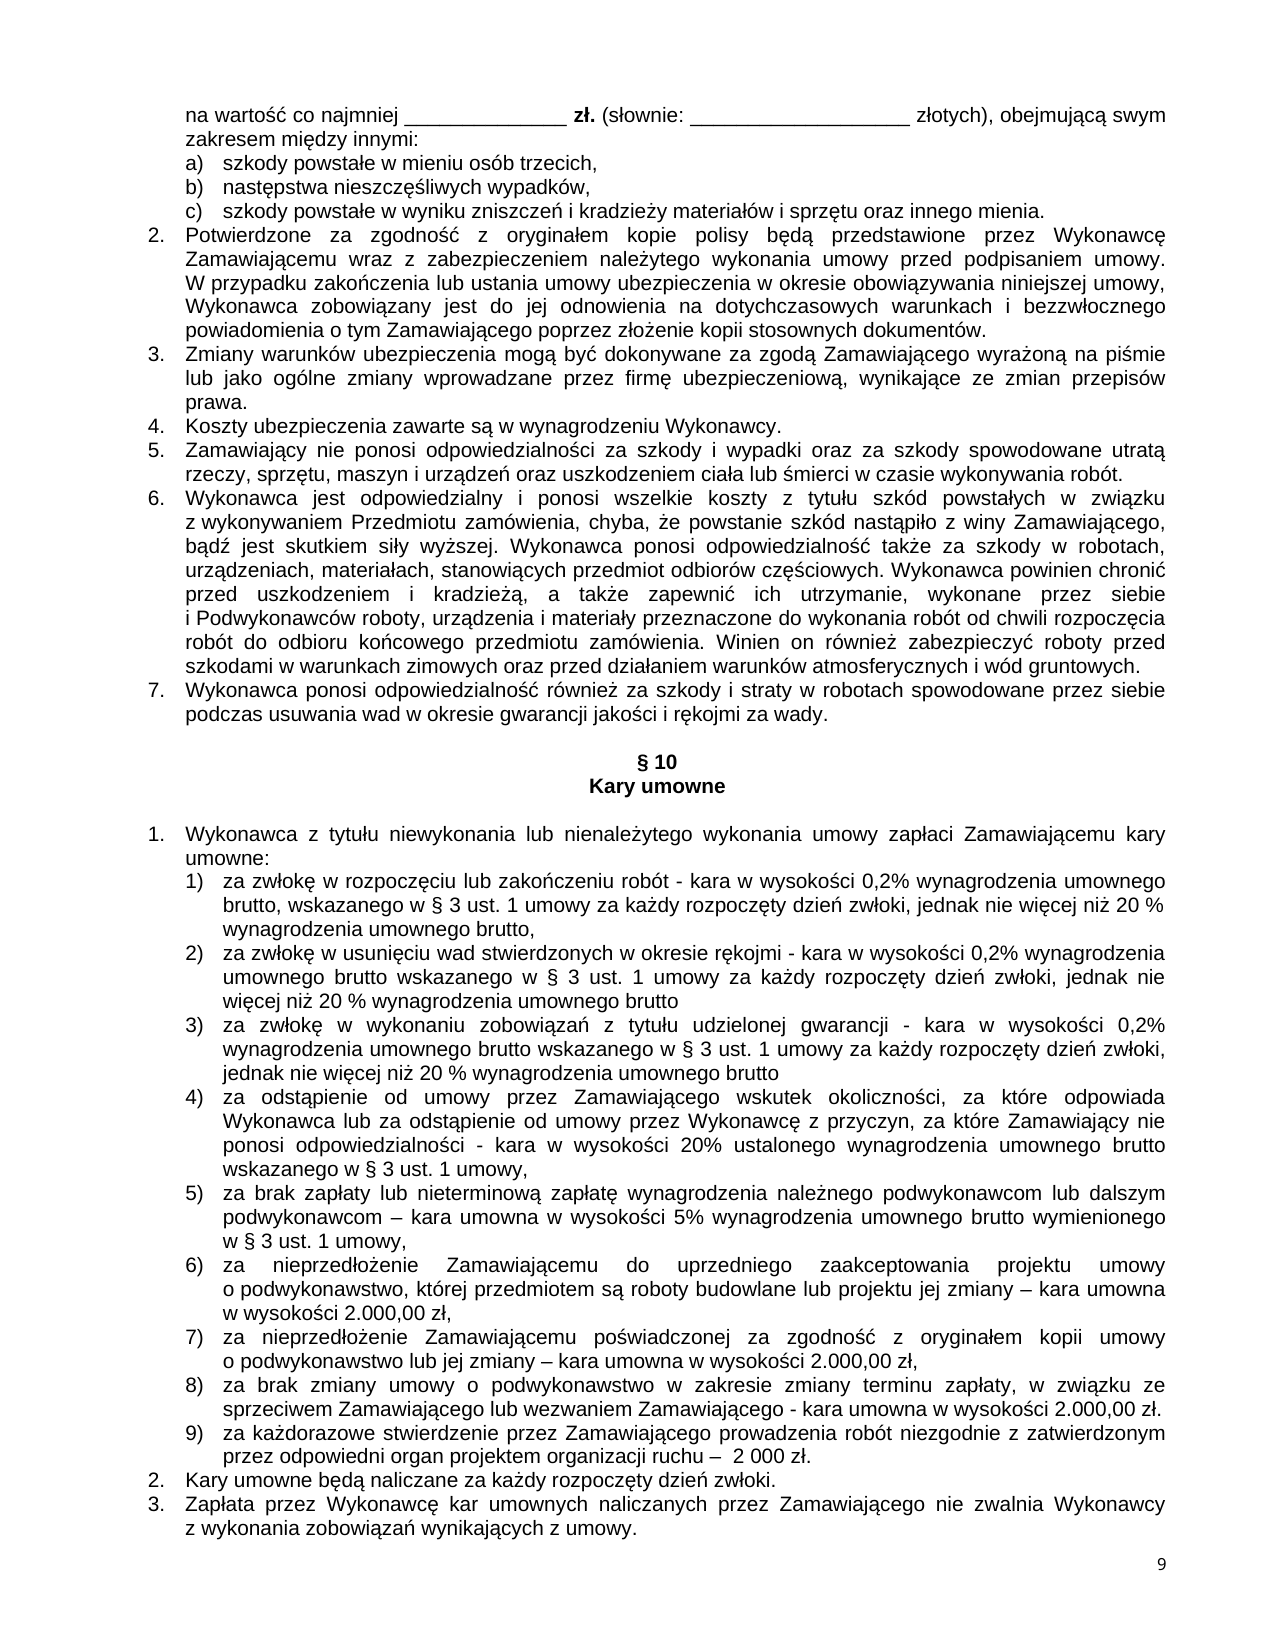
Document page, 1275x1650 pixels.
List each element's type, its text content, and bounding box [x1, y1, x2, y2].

list szkody powstałe w wyniku zniszczeń i kradzieży materiałów i sprzętu oraz innego mienia. [185, 198, 1167, 222]
list za zwłokę w usunięciu wad stwierdzonych w okresie rękojmi - kara w wysokości 0,2% wynagrodzenia umownego brutto wskazanego w § 3 ust. 1 umowy za każdy rozpoczęty dzień zwłoki, jednak nie więcej niż 20 % wynagrodzenia umownego brutto [185, 941, 1167, 1013]
list za nieprzedłożenie Zamawiającemu do uprzedniego zaakceptowania projektu umowy o podwykonawstwo, której przedmiotem są roboty budowlane lub projektu jej zmiany – kara umowna w wysokości 2.000,00 zł, [185, 1253, 1167, 1324]
list za nieprzedłożenie Zamawiającemu poświadczonej za zgodność z oryginałem kopii umowy o podwykonawstwo lub jej zmiany – kara umowna w wysokości 2.000,00 zł, [185, 1324, 1167, 1372]
list za brak zapłaty lub nieterminową zapłatę wynagrodzenia należnego podwykonawcom lub dalszym podwykonawcom – kara umowna w wysokości 5% wynagrodzenia umownego brutto wymienionego w § 3 ust. 1 umowy, [185, 1181, 1167, 1253]
text 3. Zapłata przez Wykonawcę kar umownych naliczanych przez Zamawiającego nie zwalnia Wykonawcy z wykonania zobowiązań wynikających z umowy. [148, 1492, 1167, 1540]
list Potwierdzone za zgodność z oryginałem kopie polisy będą przedstawione przez Wykonawcę Zamawiającemu wraz z zabezpieczeniem należytego wykonania umowy przed podpisaniem umowy. W przypadku zakończenia lub ustania umowy ubezpieczenia w okresie obowiązywania niniejszej umowy, Wykonawca zobowiązany jest do jej odnowienia na dotychczasowych warunkach i bezzwłocznego powiadomienia o tym Zamawiającego poprzez złożenie kopii stosownych dokumentów. [148, 222, 1167, 342]
list Koszty ubezpieczenia zawarte są w wynagrodzeniu Wykonawcy. [148, 414, 1167, 438]
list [148, 103, 1167, 151]
list za zwłokę w rozpoczęciu lub zakończeniu robót - kara w wysokości 0,2% wynagrodzenia umownego brutto, wskazanego w § 3 ust. 1 umowy za każdy rozpoczęty dzień zwłoki, jednak nie więcej niż 20 % wynagrodzenia umownego brutto, [185, 869, 1167, 941]
list za każdorazowe stwierdzenie przez Zamawiającego prowadzenia robót niezgodnie z zatwierdzonym przez odpowiedni organ projektem organizacji ruchu – 2 000 zł. [185, 1420, 1167, 1468]
text Kary umowne [148, 773, 1167, 797]
list Wykonawca jest odpowiedzialny i ponosi wszelkie koszty z tytułu szkód powstałych w związku z wykonywaniem Przedmiotu zamówienia, chyba, że powstanie szkód nastąpiło z winy Zamawiającego, bądź jest skutkiem siły wyższej. Wykonawca ponosi odpowiedzialność także za szkody w robotach, urządzeniach, materiałach, stanowiących przedmiot odbiorów częściowych. Wykonawca powinien chronić przed uszkodzeniem i kradzieżą, a także zapewnić ich utrzymanie, wykonane przez siebie i Podwykonawców roboty, urządzenia i materiały przeznaczone do wykonania robót od chwili rozpoczęcia robót do odbioru końcowego przedmiotu zamówienia. Winien on również zabezpieczyć roboty przed szkodami w warunkach zimowych oraz przed działaniem warunków atmosferycznych i wód gruntowych. [148, 486, 1167, 678]
list Zamawiający nie ponosi odpowiedzialności za szkody i wypadki oraz za szkody spowodowane utratą rzeczy, sprzętu, maszyn i urządzeń oraz uszkodzeniem ciała lub śmierci w czasie wykonywania robót. [148, 438, 1167, 486]
text 1. Wykonawca z tytułu niewykonania lub nienależytego wykonania umowy zapłaci Zamawiającemu kary umowne: [148, 821, 1167, 869]
list Zmiany warunków ubezpieczenia mogą być dokonywane za zgodą Zamawiającego wyrażoną na piśmie lub jako ogólne zmiany wprowadzane przez firmę ubezpieczeniową, wynikające ze zmian przepisów prawa. [148, 342, 1167, 414]
list za zwłokę w wykonaniu zobowiązań z tytułu udzielonej gwarancji - kara w wysokości 0,2% wynagrodzenia umownego brutto wskazanego w § 3 ust. 1 umowy za każdy rozpoczęty dzień zwłoki, jednak nie więcej niż 20 % wynagrodzenia umownego brutto [185, 1013, 1167, 1085]
list Wykonawca ponosi odpowiedzialność również za szkody i straty w robotach spowodowane przez siebie podczas usuwania wad w okresie gwarancji jakości i rękojmi za wady. [148, 678, 1167, 726]
text § 10 [148, 749, 1167, 773]
list za odstąpienie od umowy przez Zamawiającego wskutek okoliczności, za które odpowiada Wykonawca lub za odstąpienie od umowy przez Wykonawcę z przyczyn, za które Zamawiający nie ponosi odpowiedzialności - kara w wysokości 20% ustalonego wynagrodzenia umownego brutto wskazanego w § 3 ust. 1 umowy, [185, 1085, 1167, 1181]
text 2. Kary umowne będą naliczane za każdy rozpoczęty dzień zwłoki. [148, 1468, 1167, 1492]
list za brak zmiany umowy o podwykonawstwo w zakresie zmiany terminu zapłaty, w związku ze sprzeciwem Zamawiającego lub wezwaniem Zamawiającego - kara umowna w wysokości 2.000,00 zł. [185, 1372, 1167, 1420]
list następstwa nieszczęśliwych wypadków, [185, 174, 1167, 198]
list szkody powstałe w mieniu osób trzecich, [185, 151, 1167, 174]
